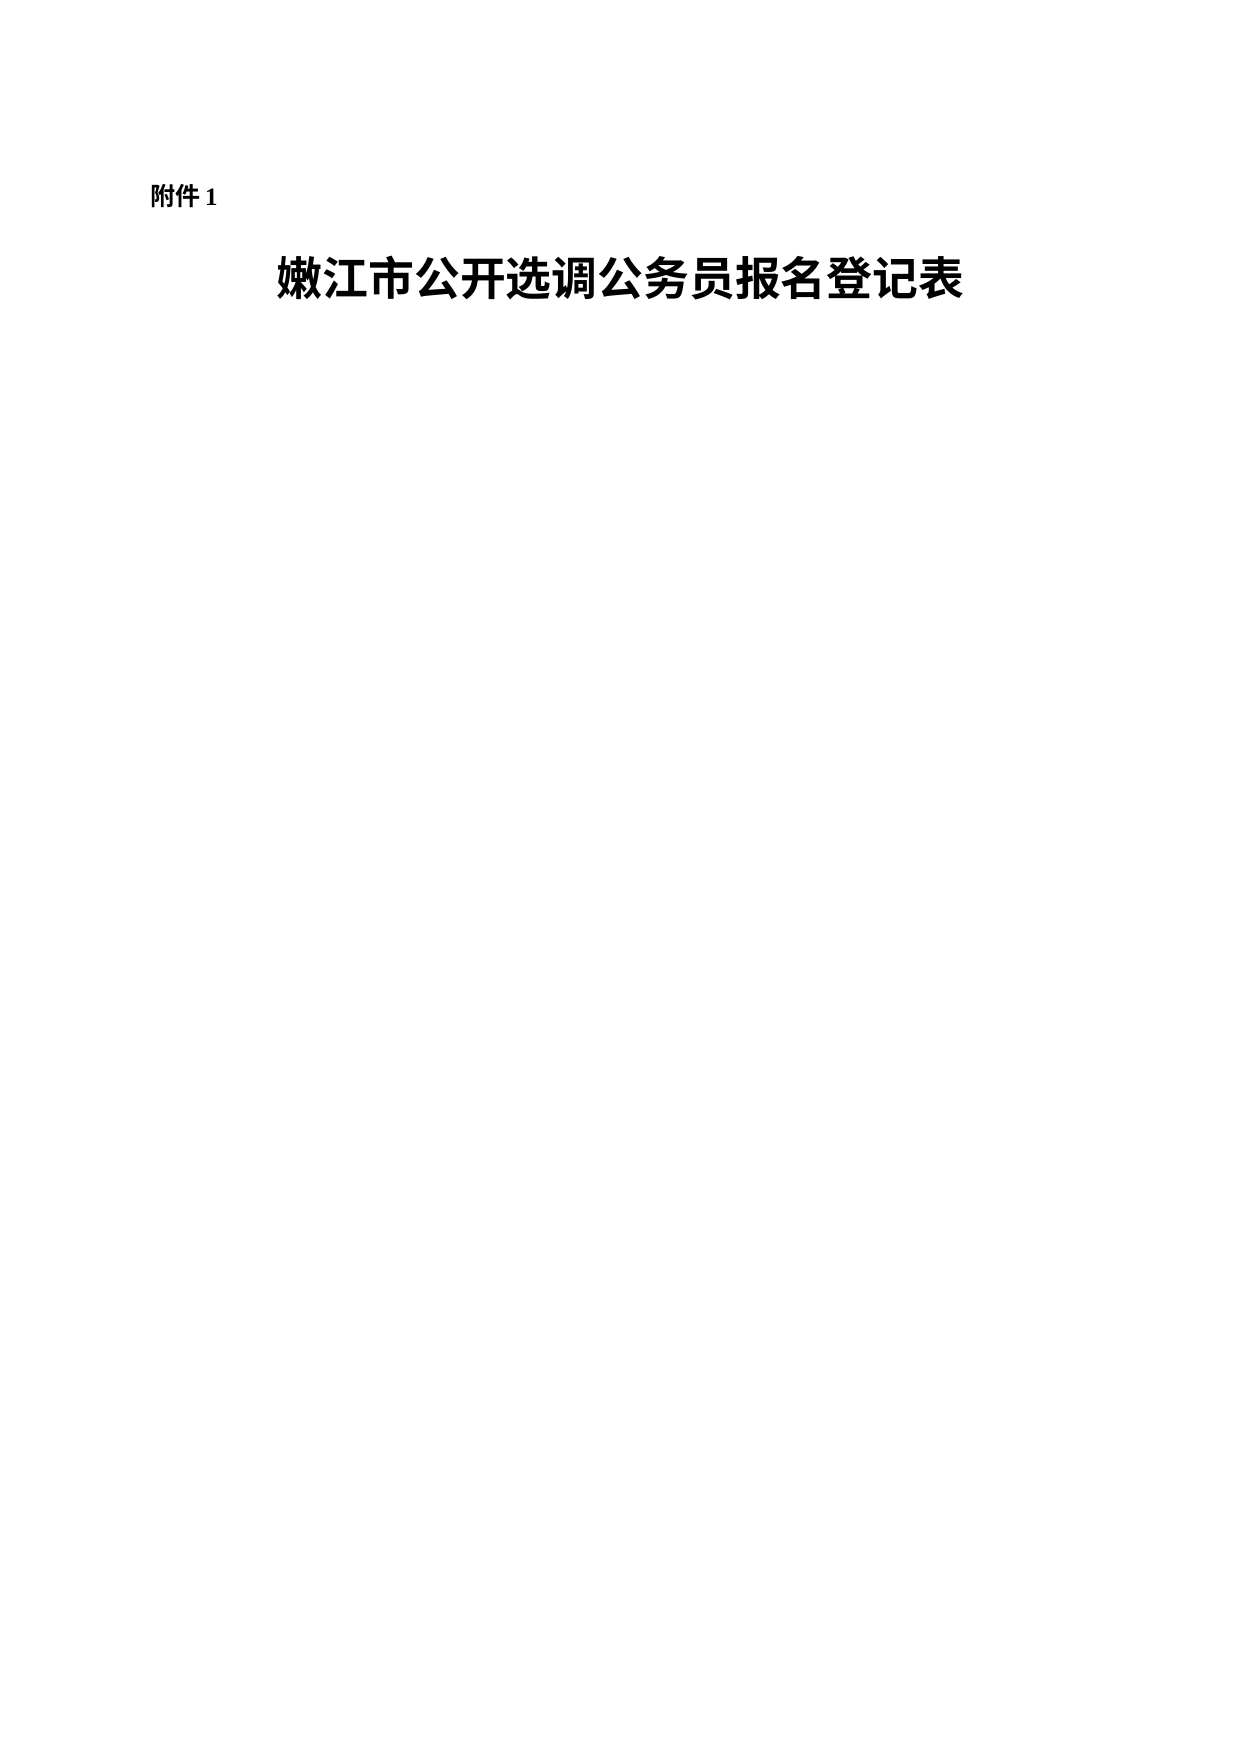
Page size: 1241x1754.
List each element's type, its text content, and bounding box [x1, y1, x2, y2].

text 附件1 [150, 162, 1090, 227]
text 嫩江市公开选调公务员报名登记表 [150, 227, 1090, 324]
